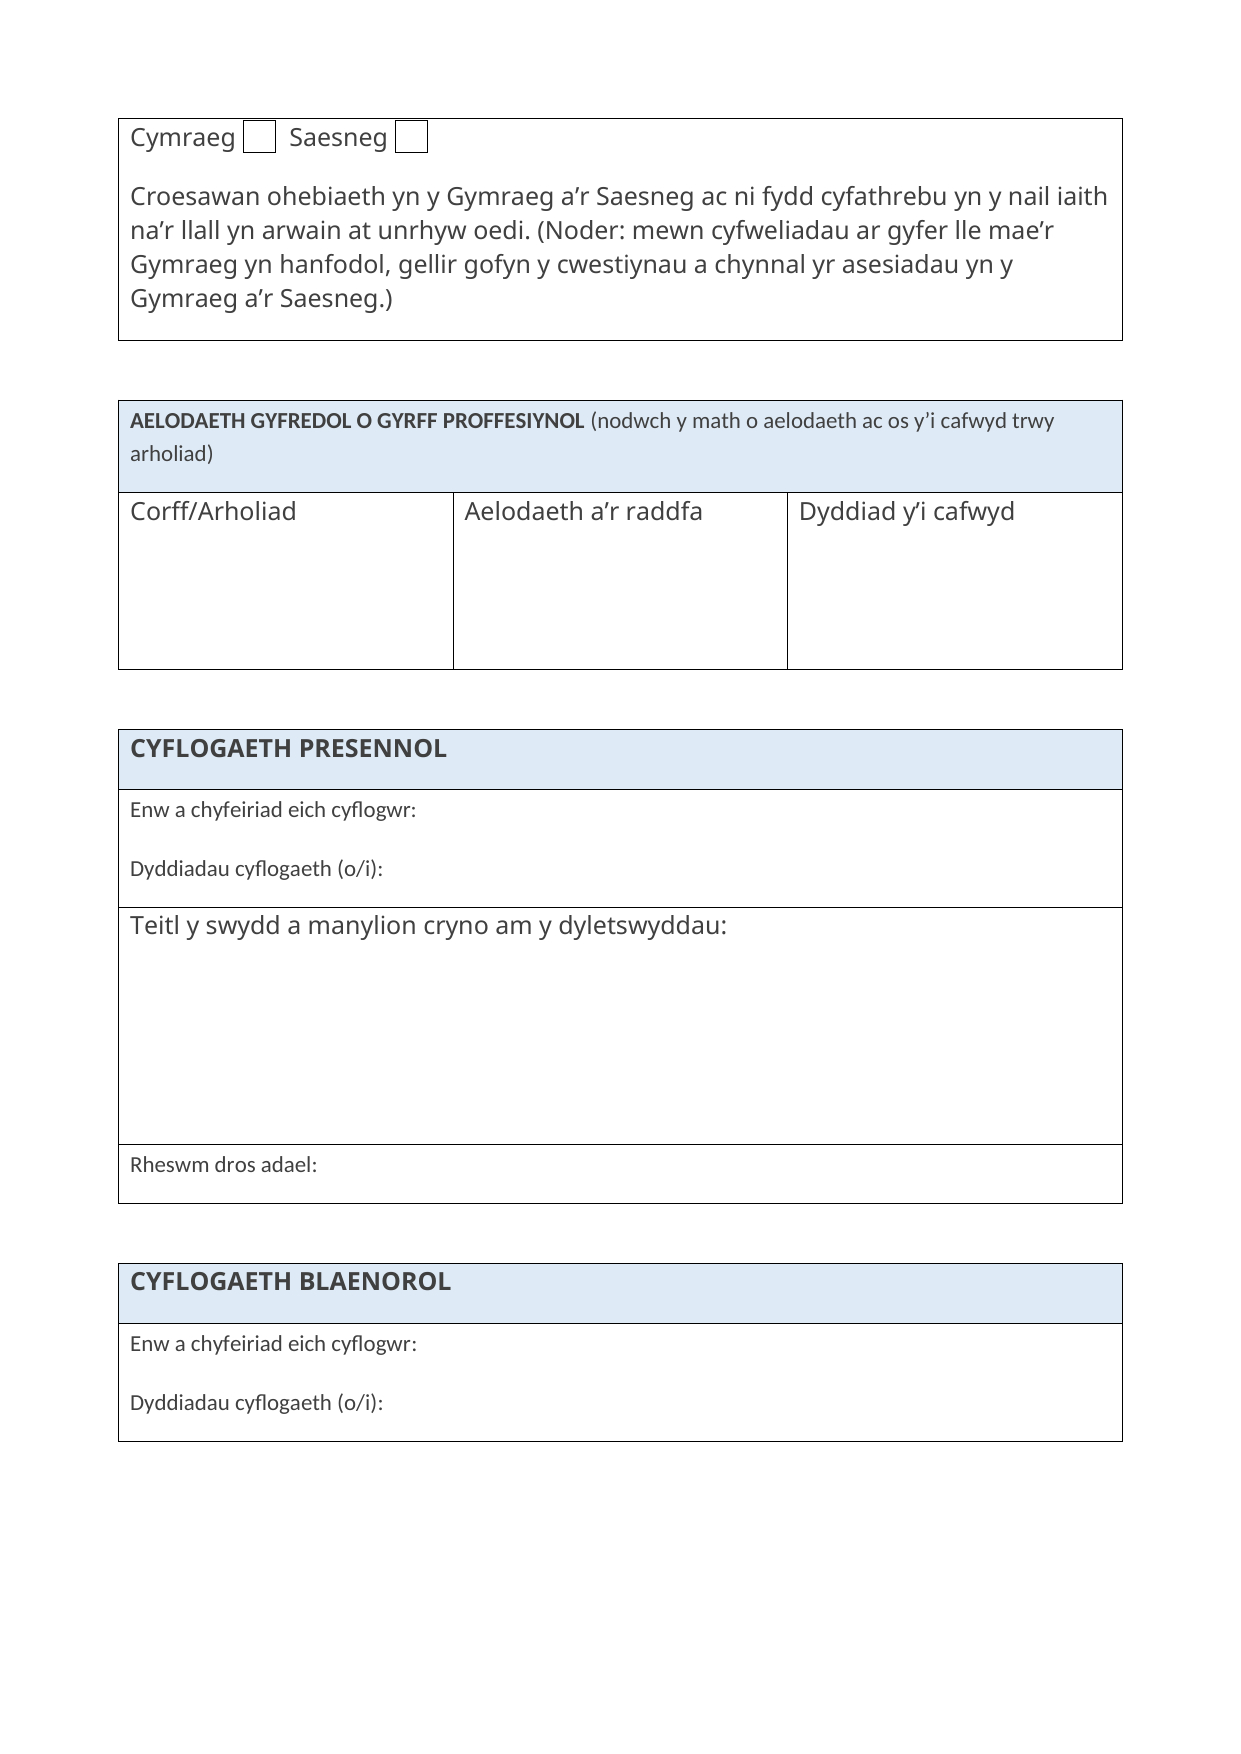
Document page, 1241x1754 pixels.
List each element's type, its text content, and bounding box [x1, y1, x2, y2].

table_header AELODAETH GYFREDOL O GYRFF PROFFESIYNOL (nodwch y math o aelodaeth ac os y’i cafwyd trwy arholiad) [119, 401, 1122, 492]
table_header CYFLOGAETH BLAENOROL [119, 1264, 1122, 1323]
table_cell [119, 1324, 1122, 1441]
table_cell Teitl y swydd a manylion cryno am y dyletswyddau: [119, 908, 1122, 1143]
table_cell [119, 119, 1122, 339]
table_cell Enw a chyfeiriad eich cyflogwr: Dyddiadau cyflogaeth (o/i): [119, 790, 1122, 907]
table_header CYFLOGAETH PRESENNOL [119, 730, 1122, 789]
table_cell Dyddiad y’i cafwyd [788, 493, 1122, 669]
table_cell Rheswm dros adael: [119, 1145, 1122, 1203]
table_cell Aelodaeth a’r raddfa [454, 493, 787, 669]
table_cell Corff/Arholiad [119, 493, 453, 669]
